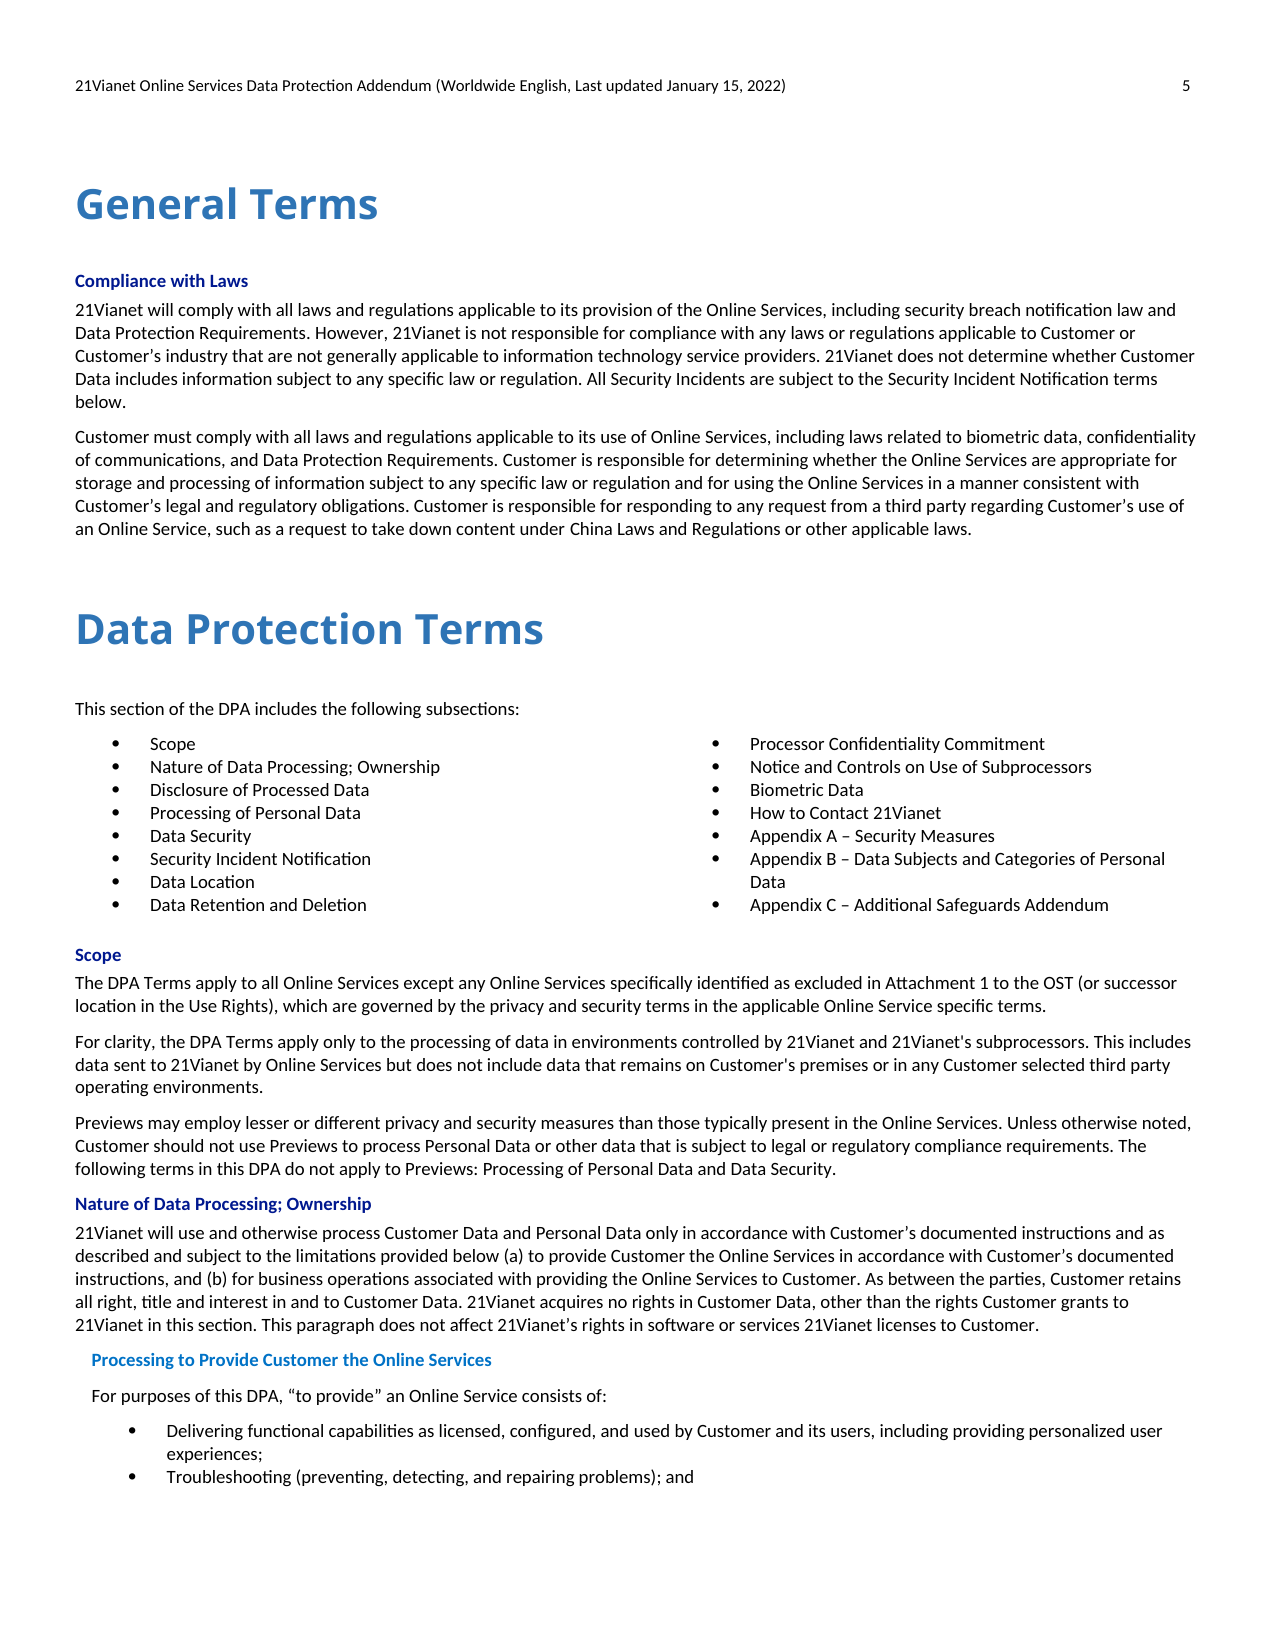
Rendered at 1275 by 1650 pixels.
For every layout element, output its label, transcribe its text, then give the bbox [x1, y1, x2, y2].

text 21Vianet will use and otherwise process Customer Data and Personal Data only in accordance with Customer’s documented instructions and as described and subject to the limitations provided below (a) to provide Customer the Online Services in accordance with Customer’s documented instructions, and (b) for business operations associated with providing the Online Services to Customer. As between the parties, Customer retains all right, title and interest in and to Customer Data. 21Vianet acquires no rights in Customer Data, other than the rights Customer grants to 21Vianet in this section. This paragraph does not affect 21Vianet’s rights in software or services 21Vianet licenses to Customer. [75, 1221, 1200, 1336]
list Processor Confidentiality Commitment [712, 732, 1200, 755]
list Nature of Data Processing; Ownership [112, 755, 600, 778]
text This section of the DPA includes the following subsections: [75, 697, 1200, 720]
text 21Vianet will comply with all laws and regulations applicable to its provision of the Online Services, including security breach notification law and Data Protection Requirements. However, 21Vianet is not responsible for compliance with any laws or regulations applicable to Customer or Customer’s industry that are not generally applicable to information technology service providers. 21Vianet does not determine whether Customer Data includes information subject to any specific law or regulation. All Security Incidents are subject to the Security Incident Notification terms below. [75, 298, 1200, 413]
list Delivering functional capabilities as licensed, configured, and used by Customer and its users, including providing personalized user experiences; [129, 1419, 1200, 1465]
list Appendix A – Security Measures [712, 824, 1200, 847]
subtitle Compliance with Laws [75, 269, 1200, 292]
list Appendix B – Data Subjects and Categories of Personal Data [712, 847, 1200, 893]
text The DPA Terms apply to all Online Services except any Online Services specifically identified as excluded in Attachment 1 to the OST (or successor location in the Use Rights), which are governed by the privacy and security terms in the applicable Online Service specific terms. [75, 972, 1200, 1017]
list Appendix C – Additional Safeguards Addendum [712, 893, 1200, 916]
list Data Security [112, 824, 600, 847]
text Previews may employ lesser or different privacy and security measures than those typically present in the Online Services. Unless otherwise noted, Customer should not use Previews to process Personal Data or other data that is subject to legal or regulatory compliance requirements. The following terms in this DPA do not apply to Previews: Processing of Personal Data and Data Security. [75, 1111, 1200, 1180]
text For purposes of this DPA, “to provide” an Online Service consists of: [91, 1384, 1200, 1407]
list Disclosure of Processed Data [112, 778, 600, 801]
list Security Incident Notification [112, 847, 600, 870]
subtitle Scope [75, 943, 1200, 966]
list Notice and Controls on Use of Subprocessors [712, 755, 1200, 778]
subtitle Data Protection Terms [75, 600, 1200, 657]
list Scope [112, 732, 600, 755]
text For clarity, the DPA Terms apply only to the processing of data in environments controlled by 21Vianet and 21Vianet's subprocessors. This includes data sent to 21Vianet by Online Services but does not include data that remains on Customer's premises or in any Customer selected third party operating environments. [75, 1030, 1200, 1099]
subtitle Nature of Data Processing; Ownership [75, 1192, 1200, 1215]
list How to Contact 21Vianet [712, 801, 1200, 824]
text Processing to Provide Customer the Online Services [91, 1348, 1200, 1371]
text Customer must comply with all laws and regulations applicable to its use of Online Services, including laws related to biometric data, confidentiality of communications, and Data Protection Requirements. Customer is responsible for determining whether the Online Services are appropriate for storage and processing of information subject to any specific law or regulation and for using the Online Services in a manner consistent with Customer’s legal and regulatory obligations. Customer is responsible for responding to any request from a third party regarding Customer’s use of an Online Service, such as a request to take down content under China Laws and Regulations or other applicable laws. [75, 425, 1200, 540]
list Data Location [112, 870, 600, 893]
list Data Retention and Deletion [112, 893, 600, 916]
list Troubleshooting (preventing, detecting, and repairing problems); and [129, 1465, 1200, 1488]
list Biometric Data [712, 778, 1200, 801]
subtitle General Terms [75, 175, 1200, 232]
list Processing of Personal Data [112, 801, 600, 824]
